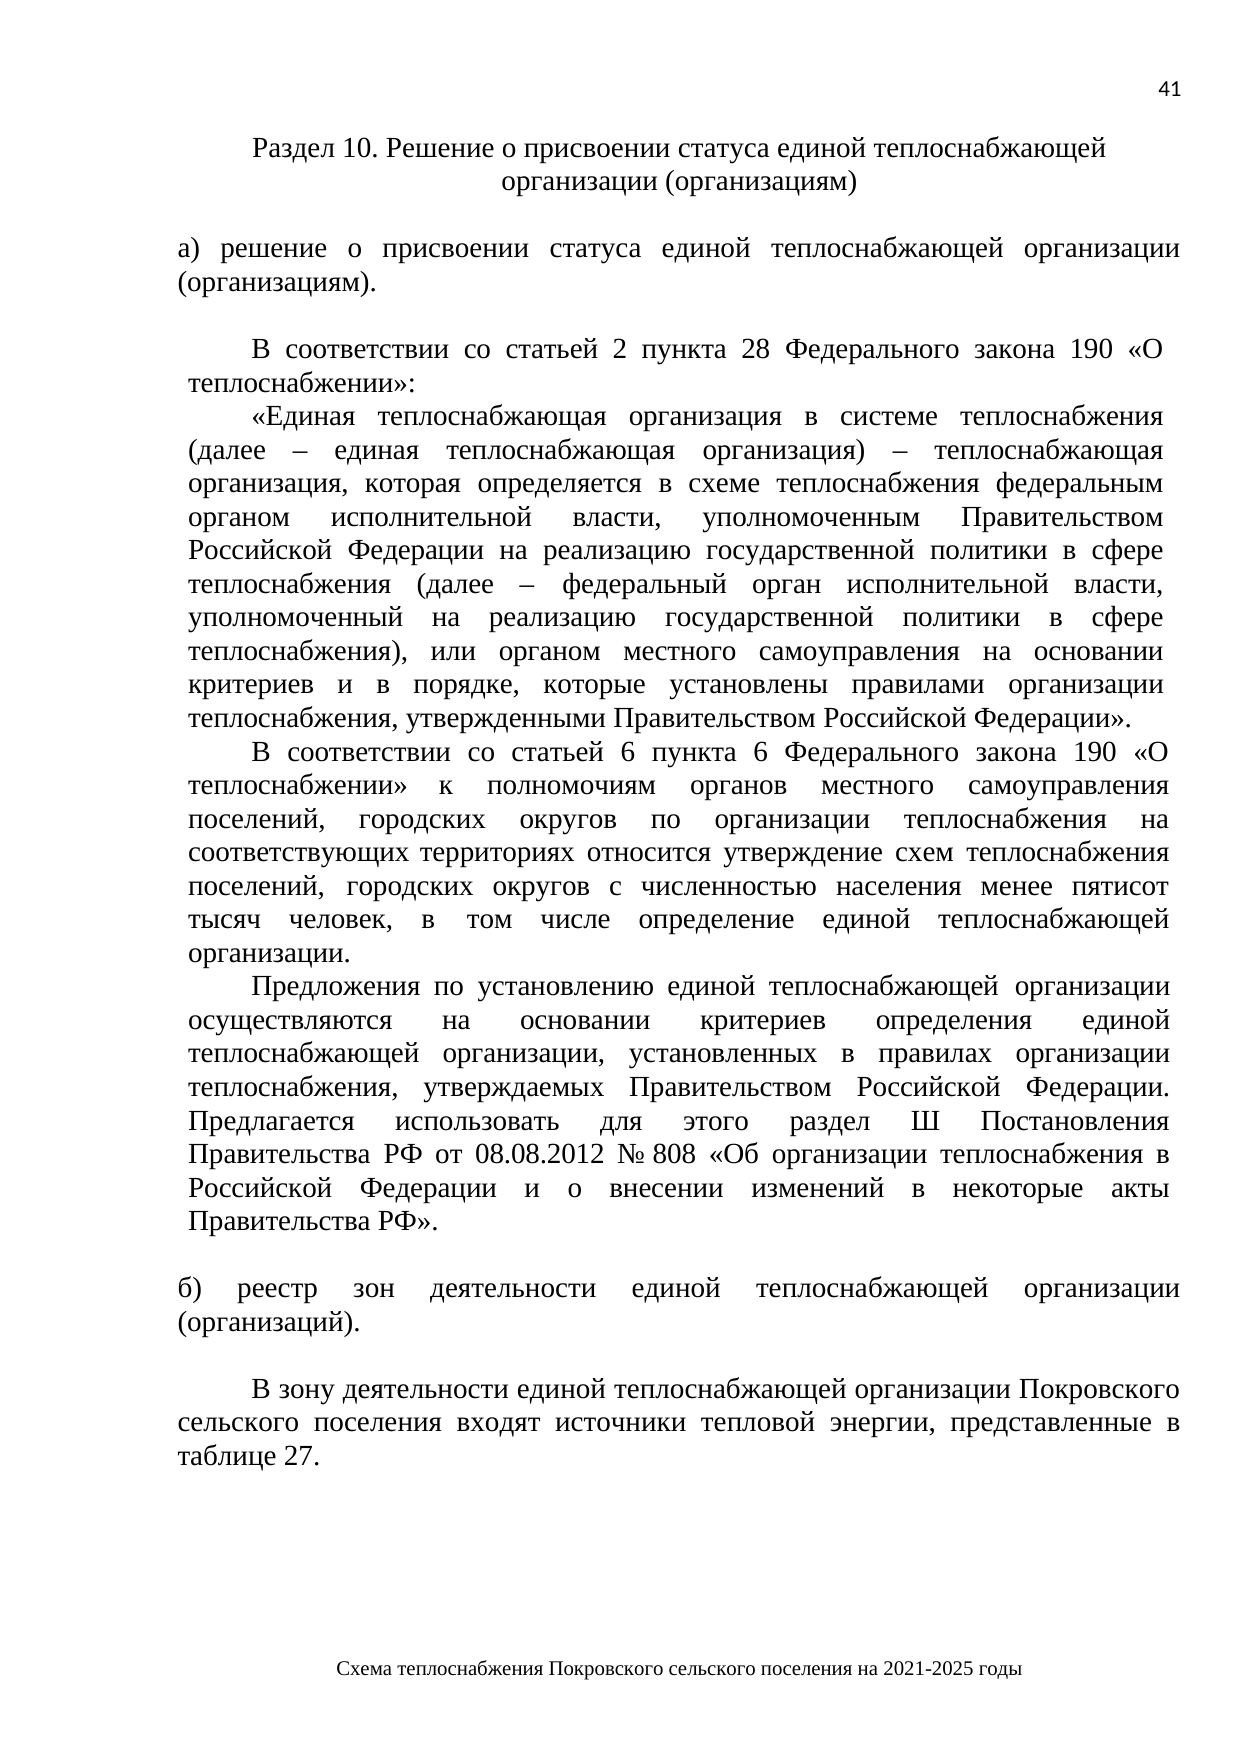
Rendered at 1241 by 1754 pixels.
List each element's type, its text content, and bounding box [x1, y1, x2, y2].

text В зону деятельности единой теплоснабжающей организации Покровского сельского поселения входят источники тепловой энергии, представленные в таблице 27. [177, 1371, 1181, 1472]
text Раздел 10. Решение о присвоении статуса единой теплоснабжающей организации (организациям) [177, 130, 1181, 197]
text Предложения по установлению единой теплоснабжающей организации осуществляются на основании критериев определения единой теплоснабжающей организации, установленных в правилах организации теплоснабжения, утверждаемых Правительством Российской Федерации. Предлагается использовать для этого раздел Ш Постановления Правительства РФ от 08.08.2012 № 808 «Об организации теплоснабжения в Российской Федерации и о внесении изменений в некоторые акты Правительства РФ». [188, 968, 1170, 1237]
text а) решение о присвоении статуса единой теплоснабжающей организации (организациям). [177, 231, 1181, 298]
text б) реестр зон деятельности единой теплоснабжающей организации (организаций). [177, 1270, 1181, 1337]
text В соответствии со статьей 6 пункта 6 Федерального закона 190 «О теплоснабжении» к полномочиям органов местного самоуправления поселений, городских округов по организации теплоснабжения на соответствующих территориях относится утверждение схем теплоснабжения поселений, городских округов с численностью населения менее пятисот тысяч человек, в том числе определение единой теплоснабжающей организации. [188, 734, 1169, 968]
text «Единая теплоснабжающая организация в системе теплоснабжения (далее – единая теплоснабжающая организация) – теплоснабжающая организация, которая определяется в схеме теплоснабжения федеральным органом исполнительной власти, уполномоченным Правительством Российской Федерации на реализацию государственной политики в сфере теплоснабжения (далее – федеральный орган исполнительной власти, уполномоченный на реализацию государственной политики в сфере теплоснабжения), или органом местного самоуправления на основании критериев и в порядке, которые установлены правилами организации теплоснабжения, утвержденными Правительством Российской Федерации». [188, 398, 1164, 734]
text В соответствии со статьей 2 пункта 28 Федерального закона 190 «О теплоснабжении»: [188, 331, 1163, 398]
